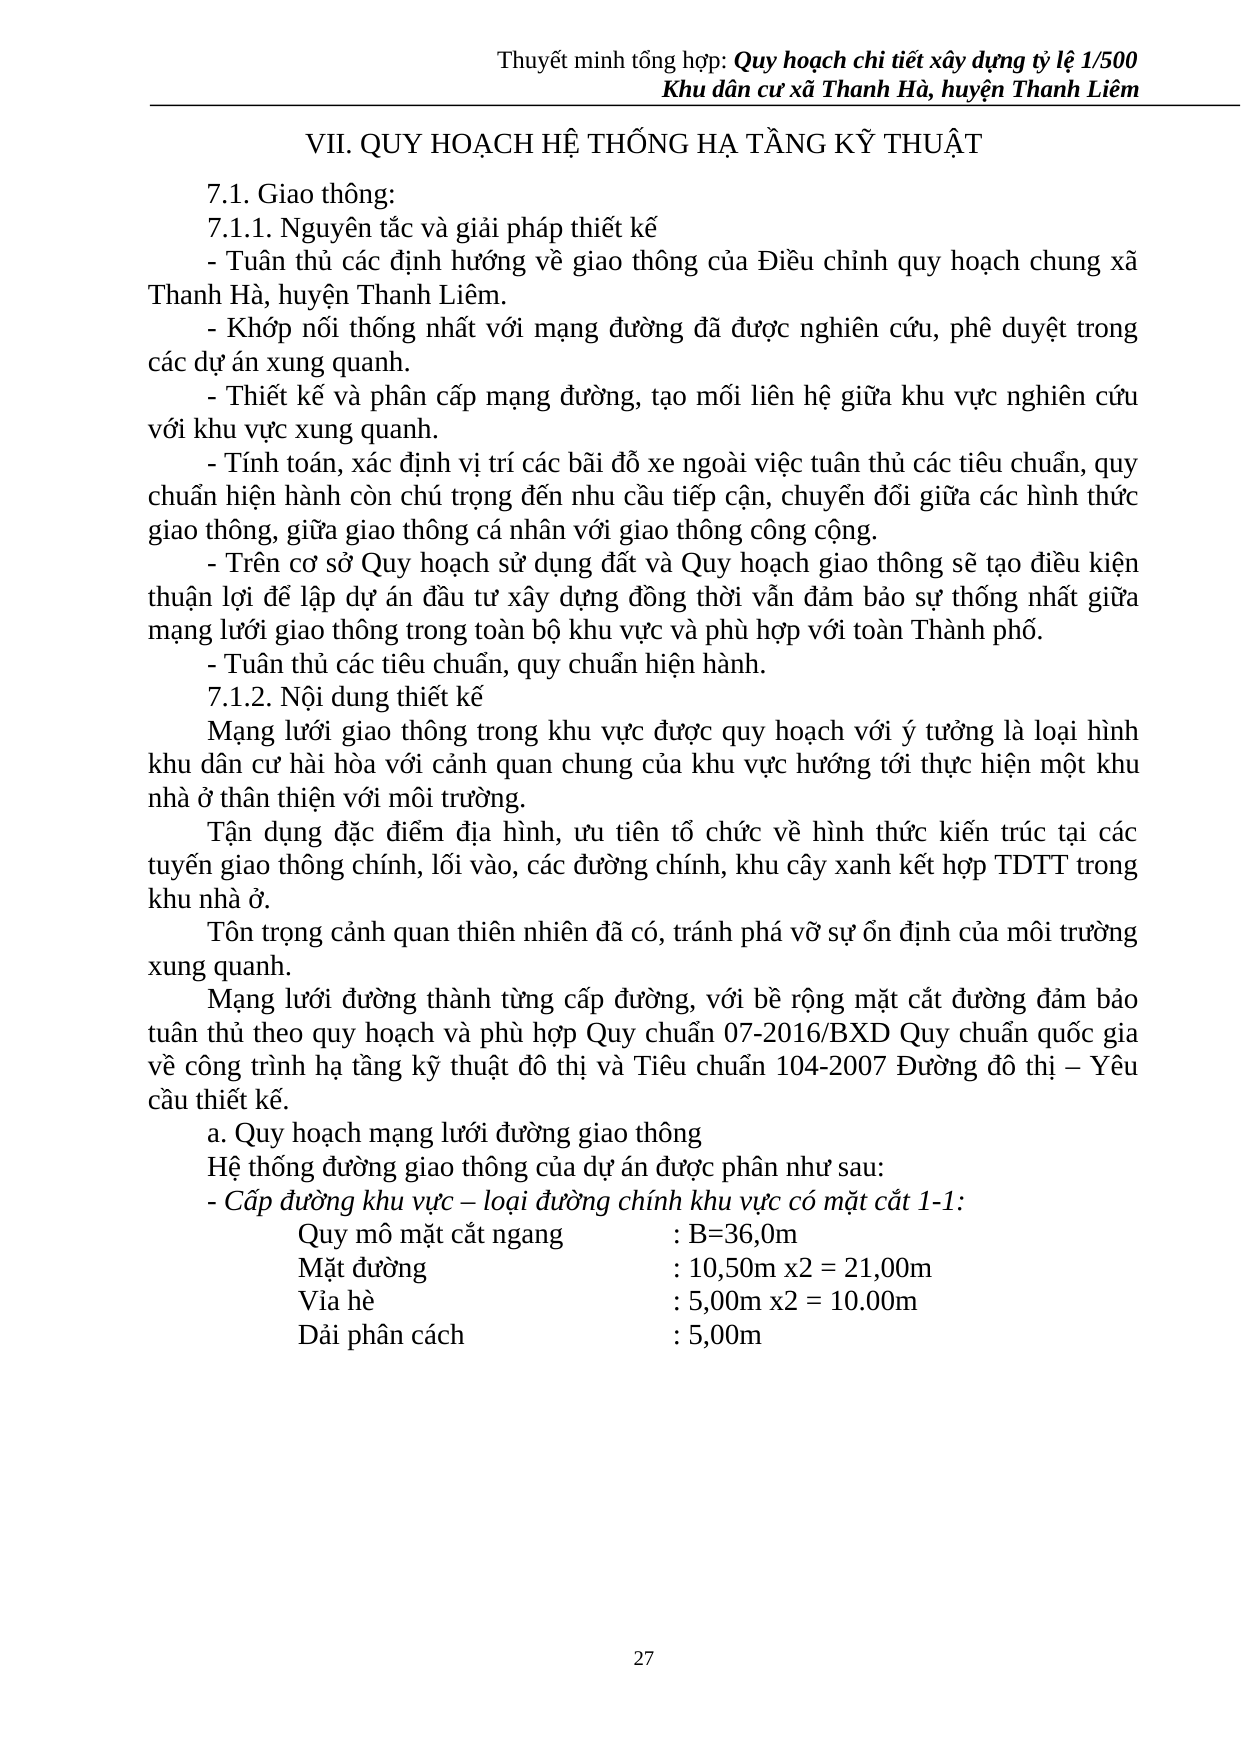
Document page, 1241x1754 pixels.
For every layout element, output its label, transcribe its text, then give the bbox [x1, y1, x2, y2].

text - Khớp nối thống nhất với mạng đường đã được nghiên cứu, phê duyệt trong các dự án xung quanh. [148, 311, 1140, 378]
text 7.1. Giao thông: [148, 176, 1140, 210]
text Tôn trọng cảnh quan thiên nhiên đã có, tránh phá vỡ sự ổn định của môi trường xung quanh. [148, 914, 1140, 981]
text Dải phân cách : 5,00m [223, 1317, 1140, 1350]
text - Thiết kế và phân cấp mạng đường, tạo mối liên hệ giữa khu vực nghiên cứu với khu vực xung quanh. [148, 378, 1140, 445]
text Mạng lưới giao thông trong khu vực được quy hoạch với ý tưởng là loại hình khu dân cư hài hòa với cảnh quan chung của khu vực hướng tới thực hiện một khu nhà ở thân thiện với môi trường. [148, 713, 1140, 814]
text - Tính toán, xác định vị trí các bãi đỗ xe ngoài việc tuân thủ các tiêu chuẩn, quy chuẩn hiện hành còn chú trọng đến nhu cầu tiếp cận, chuyển đổi giữa các hình thức giao thông, giữa giao thông cá nhân với giao thông công cộng. [148, 445, 1140, 545]
text a. Quy hoạch mạng lưới đường giao thông [148, 1116, 1140, 1149]
text Hệ thống đường giao thông của dự án được phân như sau: [148, 1149, 1140, 1183]
text 7.1.2. Nội dung thiết kế [148, 679, 1140, 713]
text - Tuân thủ các tiêu chuẩn, quy chuẩn hiện hành. [148, 646, 1140, 679]
text - Trên cơ sở Quy hoạch sử dụng đất và Quy hoạch giao thông sẽ tạo điều kiện thuận lợi để lập dự án đầu tư xây dựng đồng thời vẫn đảm bảo sự thống nhất giữa mạng lưới giao thông trong toàn bộ khu vực và phù hợp với toàn Thành phố. [148, 545, 1140, 646]
text Quy mô mặt cắt ngang : B=36,0m [223, 1216, 1140, 1250]
text Mặt đường : 10,50m x2 = 21,00m [223, 1250, 1140, 1283]
text Mạng lưới đường thành từng cấp đường, với bề rộng mặt cắt đường đảm bảo tuân thủ theo quy hoạch và phù hợp Quy chuẩn 07-2016/BXD Quy chuẩn quốc gia về công trình hạ tầng kỹ thuật đô thị và Tiêu chuẩn 104-2007 Đường đô thị – Yêu cầu thiết kế. [148, 981, 1140, 1116]
text - Tuân thủ các định hướng về giao thông của Điều chỉnh quy hoạch chung xã Thanh Hà, huyện Thanh Liêm. [148, 243, 1140, 311]
text - Cấp đường khu vực – loại đường chính khu vực có mặt cắt 1-1: [148, 1183, 1140, 1216]
text VII. QUY HOẠCH HỆ THỐNG HẠ TẦNG KỸ THUẬT [148, 126, 1140, 160]
text Tận dụng đặc điểm địa hình, ưu tiên tổ chức về hình thức kiến trúc tại các tuyến giao thông chính, lối vào, các đường chính, khu cây xanh kết hợp TDTT trong khu nhà ở. [148, 814, 1140, 914]
text Vỉa hè : 5,00m x2 = 10.00m [223, 1283, 1140, 1317]
text 7.1.1. Nguyên tắc và giải pháp thiết kế [148, 210, 1140, 243]
